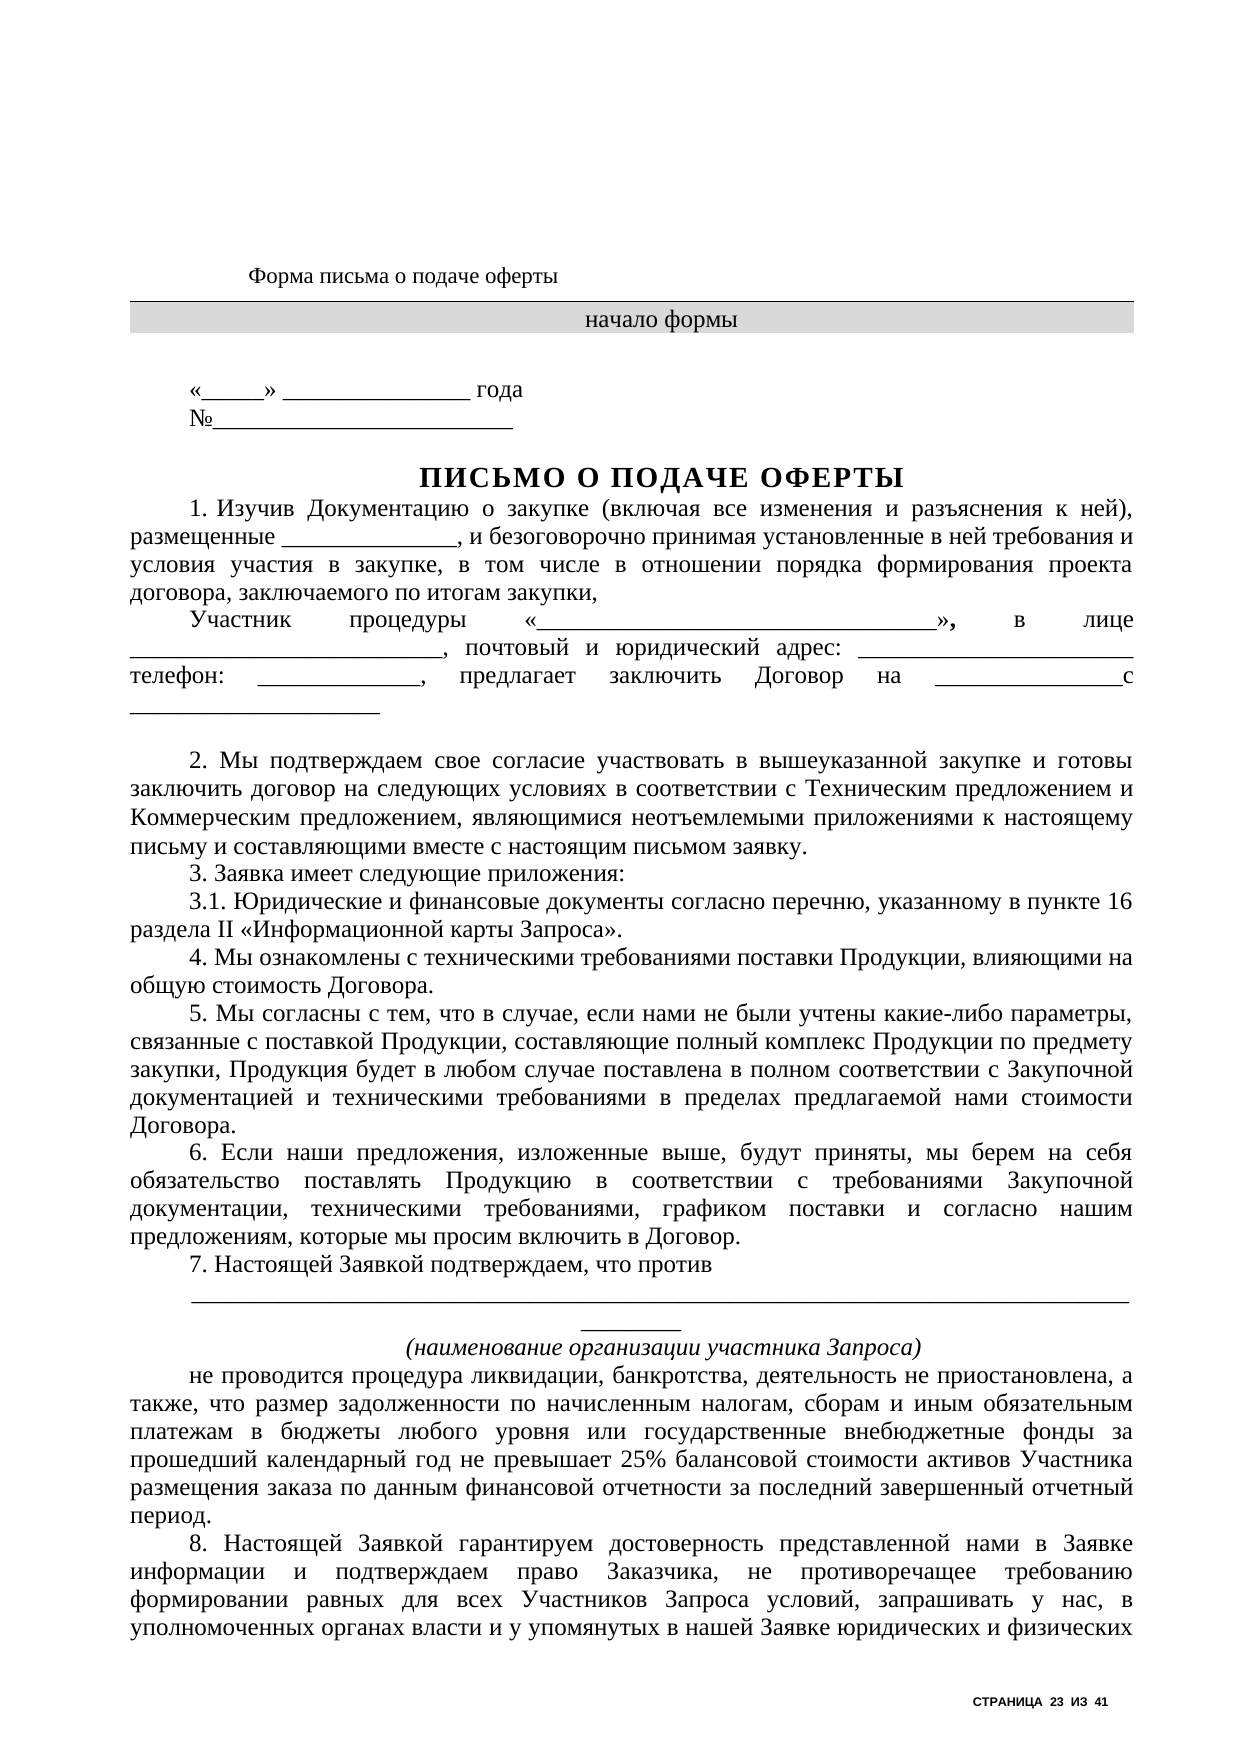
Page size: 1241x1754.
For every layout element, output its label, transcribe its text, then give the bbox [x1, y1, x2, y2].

text (наименование организации участника Запроса) [130, 1333, 1134, 1361]
text 2. Мы подтверждаем свое согласие участвовать в вышеуказанной закупке и готовы заключить договор на следующих условиях в соответствии с Техническим предложением и Коммерческим предложением, являющимися неотъемлемыми приложениями к настоящему письму и составляющими вместе с настоящим письмом заявку. [130, 745, 1134, 860]
text 3.1. Юридические и финансовые документы согласно перечню, указанному в пункте 16 раздела II «Информационной карты Запроса». [130, 887, 1134, 943]
text 5. Мы согласны с тем, что в случае, если нами не были учтены какие-либо параметры, связанные с поставкой Продукции, составляющие полный комплекс Продукции по предмету закупки, Продукция будет в любом случае поставлена в полном соответствии с Закупочной документацией и техническими требованиями в пределах предлагаемой нами стоимости Договора. [130, 999, 1134, 1138]
text «_____» _______________ года [130, 374, 588, 403]
text Участник процедуры «________________________________», в лице _________________________, почтовый и юридический адрес: ______________________ телефон: _____________, предлагает заключить Договор на _______________с ____________________ [130, 605, 1134, 717]
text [130, 1529, 1134, 1640]
text 6. Если наши предложения, изложенные выше, будут приняты, мы берем на себя обязательство поставлять Продукцию в соответствии с требованиями Закупочной документации, техническими требованиями, графиком поставки и согласно нашим предложениям, которые мы просим включить в Договор. [130, 1138, 1134, 1250]
text не проводится процедура ликвидации, банкротства, деятельность не приостановлена, а также, что размер задолженности по начисленным налогам, сборам и иным обязательным платежам в бюджеты любого уровня или государственные внебюджетные фонды за прошедший календарный год не превышает 25% балансовой стоимости активов Участника размещения заказа по данным финансовой отчетности за последний завершенный отчетный период. [130, 1361, 1134, 1529]
text Форма письма о подаче оферты [248, 262, 1134, 288]
text начало формы [130, 302, 1134, 333]
text 7. Настоящей Заявкой подтверждаем, что против [130, 1250, 1134, 1278]
text 4. Мы ознакомлены с техническими требованиями поставки Продукции, влияющими на общую стоимость Договора. [130, 943, 1134, 999]
text 3. Заявка имеет следующие приложения: [130, 860, 1134, 887]
text ___________________________________________________________________________________ [130, 1278, 1134, 1333]
text №________________________ [130, 403, 588, 431]
text 1. Изучив Документацию о закупке (включая все изменения и разъяснения к ней), размещенные ______________, и безоговорочно принимая установленные в ней требования и условия участия в закупке, в том числе в отношении порядка формирования проекта договора, заключаемого по итогам закупки, [130, 494, 1134, 605]
text Письмо о подаче оферты [130, 460, 1134, 494]
